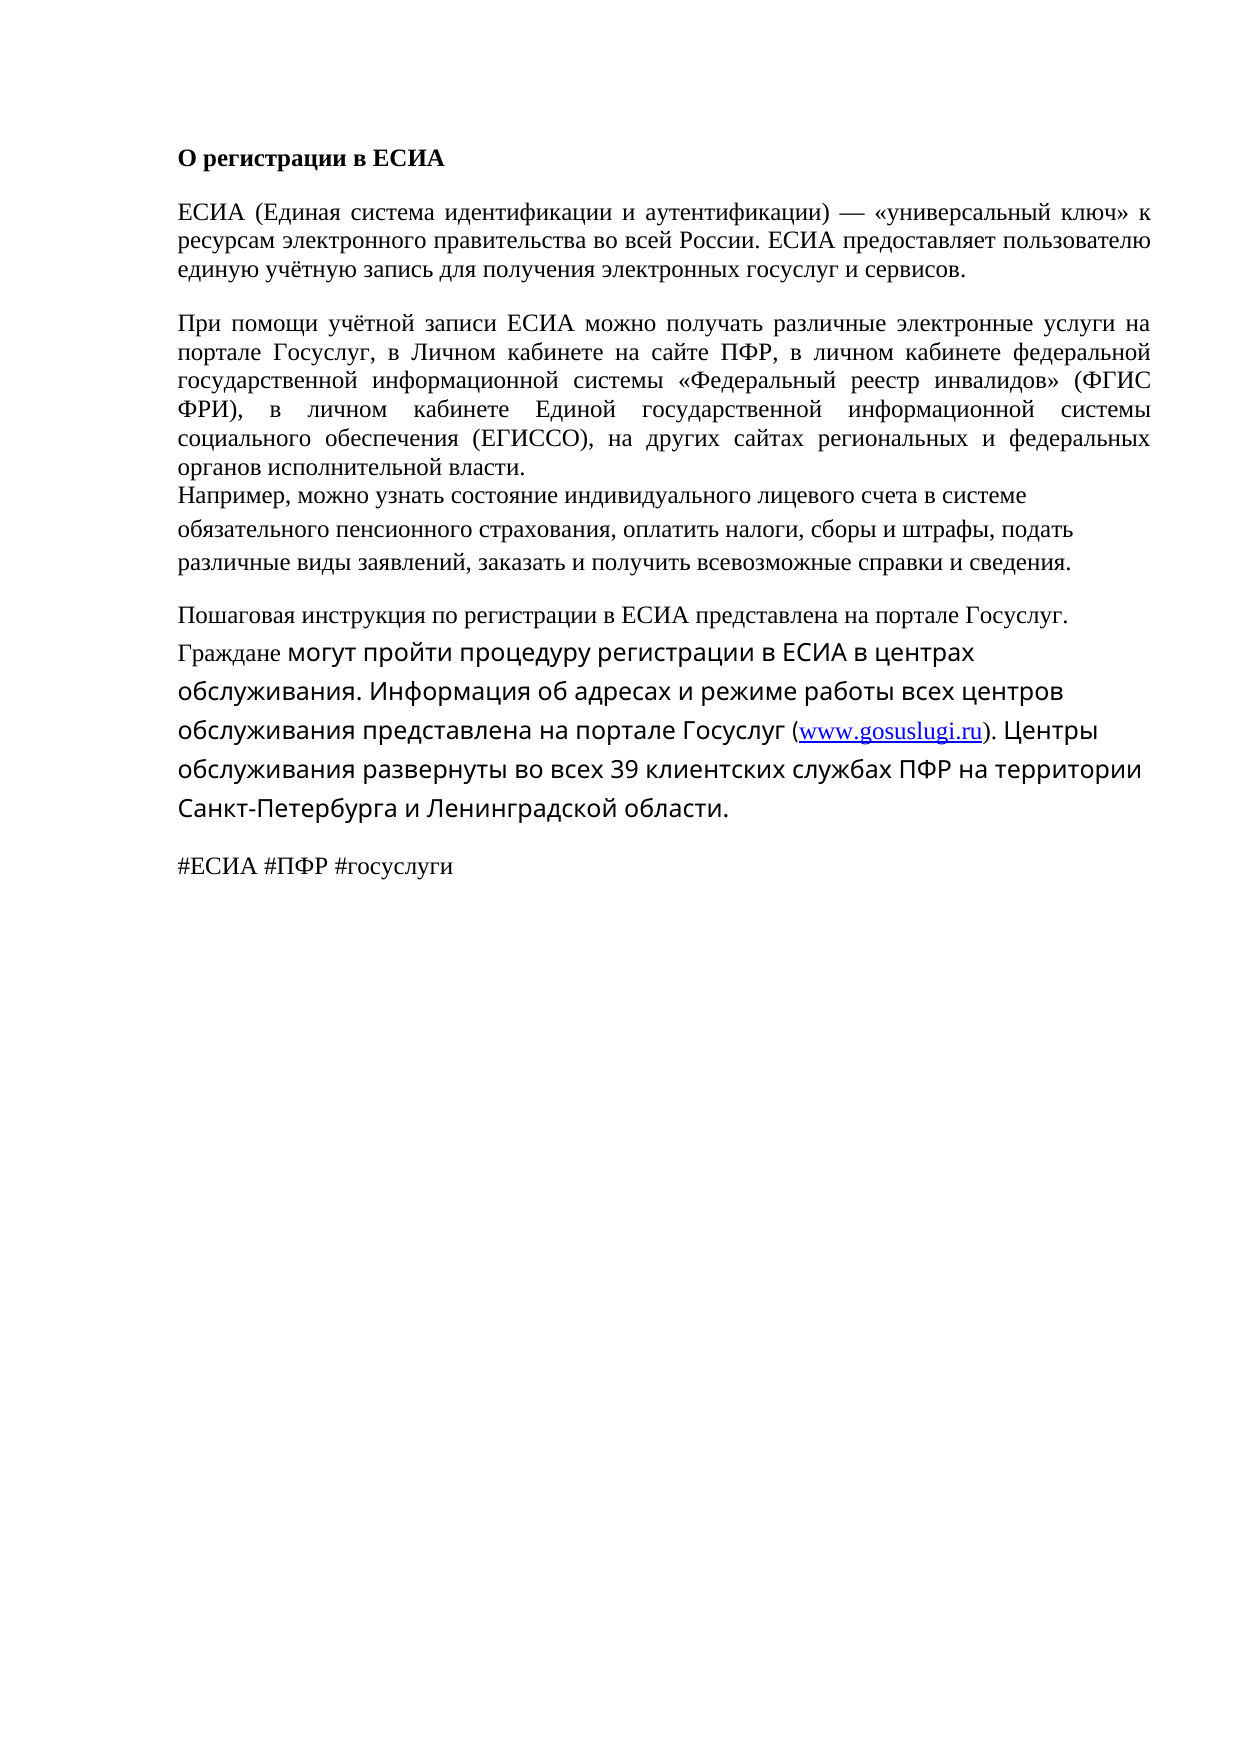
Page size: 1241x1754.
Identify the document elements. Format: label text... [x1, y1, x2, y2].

text При помощи учётной записи ЕСИА можно получать различные электронные услуги на портале Госуслуг, в Личном кабинете на сайте ПФР, в личном кабинете федеральной государственной информационной системы «Федеральный реестр инвалидов» (ФГИС ФРИ), в личном кабинете Единой государственной информационной системы социального обеспечения (ЕГИССО), на других сайтах региональных и федеральных органов исполнительной власти. [177, 308, 1152, 481]
text #ЕСИА #ПФР #госуслуги [177, 851, 1152, 880]
text Пошаговая инструкция по регистрации в ЕСИА представлена на портале Госуслуг. Граждане могут пройти процедуру регистрации в ЕСИА в центрах обслуживания. Информация об адресах и режиме работы всех центров обслуживания представлена на портале Госуслуг (www.gosuslugi.ru). Центры обслуживания развернуты во всех 39 клиентских службах ПФР на территории Санкт-Петербурга и Ленинградской области. [177, 601, 1152, 825]
text ЕСИА (Единая система идентификации и аутентификации) — «универсальный ключ» к ресурсам электронного правительства во всей России. ЕСИА предоставляет пользователю единую учётную запись для получения электронных госуслуг и сервисов. [177, 197, 1152, 283]
text О регистрации в ЕСИА [177, 143, 1152, 172]
text Например, можно узнать состояние индивидуального лицевого счета в системе обязательного пенсионного страхования, оплатить налоги, сборы и штрафы, подать различные виды заявлений, заказать и получить всевозможные справки и сведения. [177, 481, 1152, 575]
